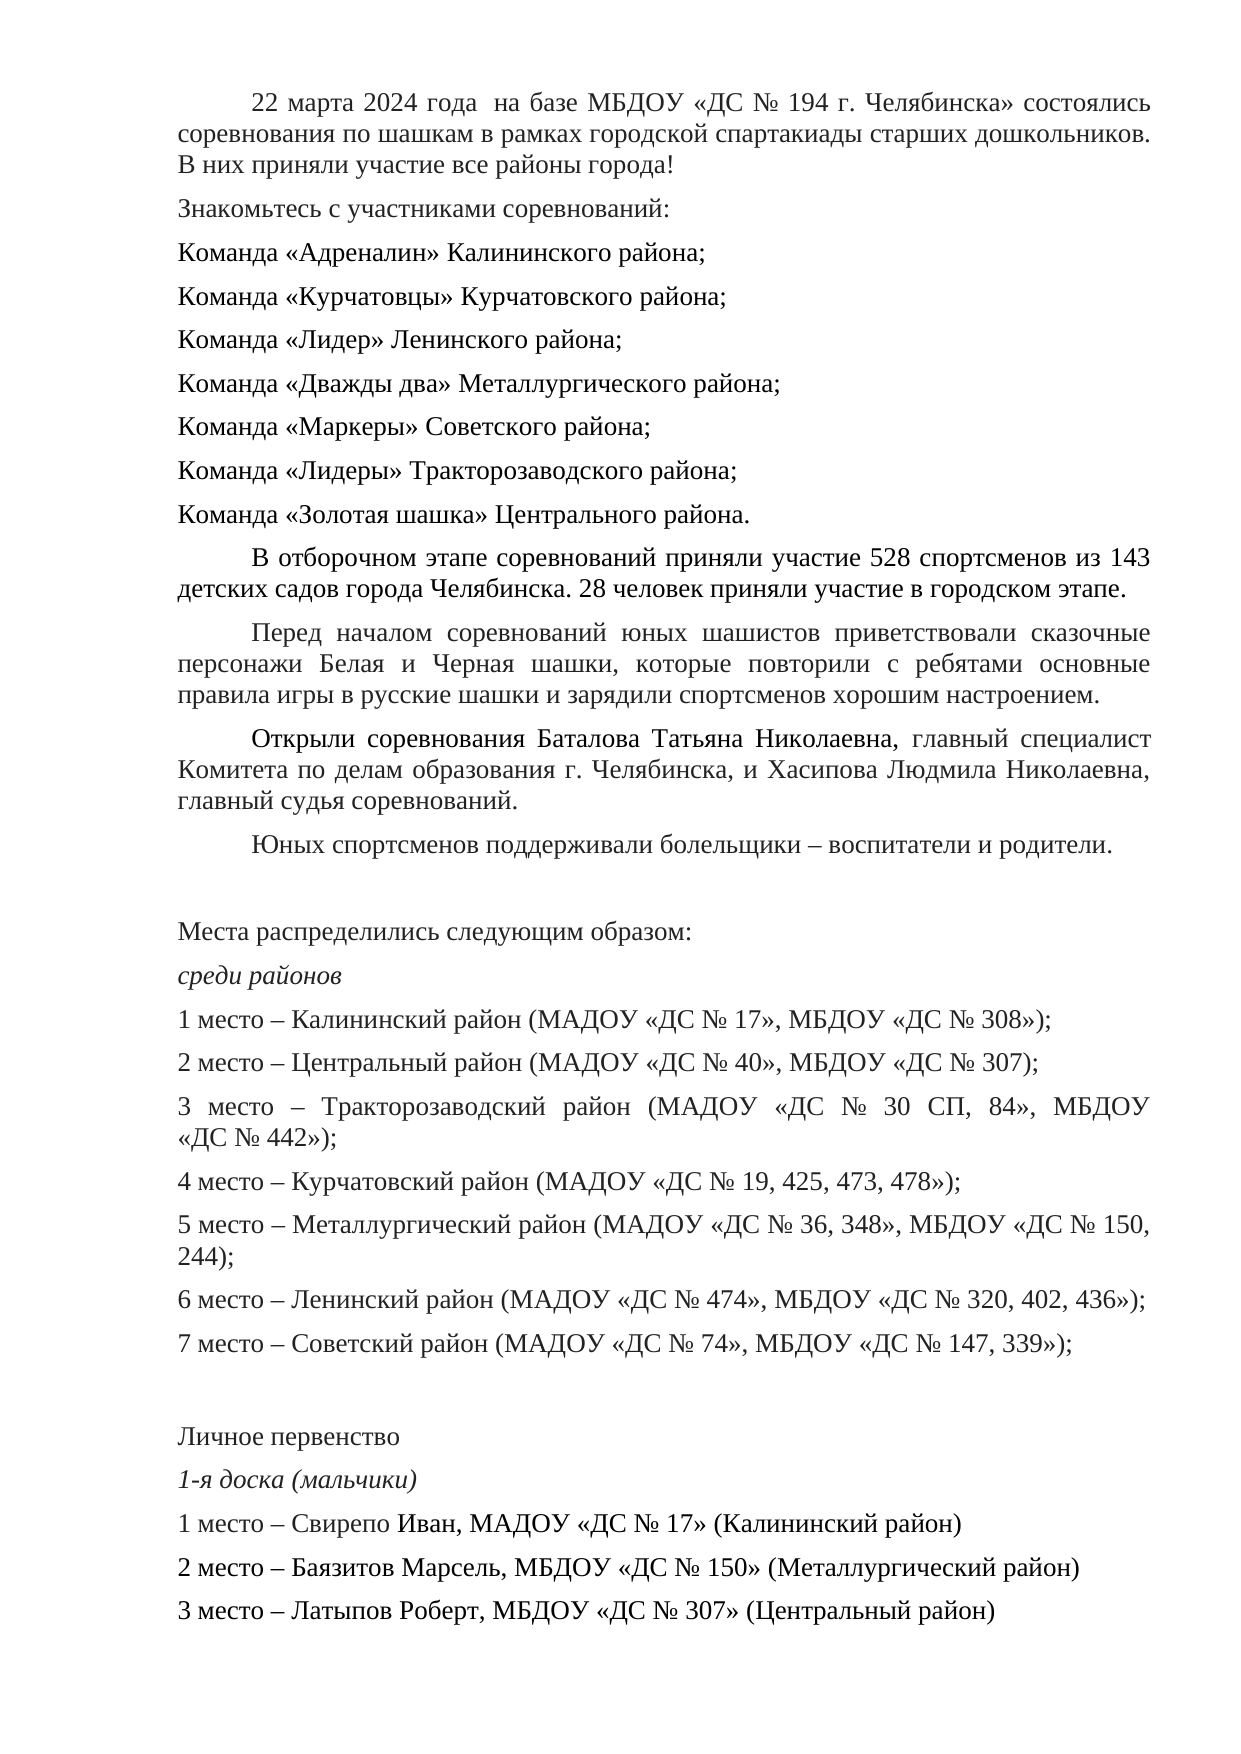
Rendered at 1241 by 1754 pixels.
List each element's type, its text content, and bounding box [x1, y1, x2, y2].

text 5 место – Металлургический район (МАДОУ «ДС № 36, 348», МБДОУ «ДС № 150, 244); [177, 1208, 1152, 1271]
text Личное первенство [177, 1420, 1152, 1451]
text 2 место – Баязитов Марсель, МБДОУ «ДС № 150» (Металлургический район) [177, 1551, 1152, 1582]
text 4 место – Курчатовский район (МАДОУ «ДС № 19, 425, 473, 478»); [177, 1165, 1152, 1196]
text 3 место – Тракторозаводский район (МАДОУ «ДС № 30 СП, 84», МБДОУ «ДС № 442»); [177, 1090, 1152, 1152]
text Команда «Маркеры» Советского района; [177, 411, 1152, 442]
text 7 место – Советский район (МАДОУ «ДС № 74», МБДОУ «ДС № 147, 339»); [177, 1327, 1152, 1358]
text Команда «Золотая шашка» Центрального района. [177, 498, 1152, 529]
text 2 место – Центральный район (МАДОУ «ДС № 40», МБДОУ «ДС № 307); [177, 1046, 1152, 1077]
text 3 место – Латыпов Роберт, МБДОУ «ДС № 307» (Центральный район) [177, 1594, 1152, 1626]
text 1 место – Свирепо Иван, МАДОУ «ДС № 17» (Калининский район) [177, 1507, 1152, 1538]
text Команда «Адреналин» Калининского района; [177, 236, 1152, 267]
text В отборочном этапе соревнований приняли участие 528 спортсменов из 143 детских садов города Челябинска. 28 человек приняли участие в городском этапе. [177, 541, 1152, 604]
text 6 место – Ленинский район (МАДОУ «ДС № 474», МБДОУ «ДС № 320, 402, 436»); [177, 1283, 1152, 1314]
text Команда «Лидер» Ленинского района; [177, 323, 1152, 354]
text Команда «Курчатовцы» Курчатовского района; [177, 279, 1152, 311]
text Команда «Дважды два» Металлургического района; [177, 367, 1152, 398]
text 1-я доска (мальчики) [177, 1463, 1152, 1495]
text Перед началом соревнований юных шашистов приветствовали сказочные персонажи Белая и Черная шашки, которые повторили с ребятами основные правила игры в русские шашки и зарядили спортсменов хорошим настроением. [177, 616, 1152, 710]
text 1 место – Калининский район (МАДОУ «ДС № 17», МБДОУ «ДС № 308»); [177, 1003, 1152, 1034]
text Команда «Лидеры» Тракторозаводского района; [177, 454, 1152, 485]
text 22 марта 2024 года на базе МБДОУ «ДС № 194 г. Челябинска» состоялись соревнования по шашкам в рамках городской спартакиады старших дошкольников. В них приняли участие все районы города! [177, 86, 1152, 180]
text Открыли соревнования Баталова Татьяна Николаевна, главный специалист Комитета по делам образования г. Челябинска, и Хасипова Людмила Николаевна, главный судья соревнований. [177, 722, 1152, 816]
text Знакомьтесь с участниками соревнований: [177, 192, 1152, 223]
text среди районов [177, 959, 1152, 990]
text Места распределились следующим образом: [177, 915, 1152, 947]
text Юных спортсменов поддерживали болельщики – воспитатели и родители. [177, 828, 1152, 859]
